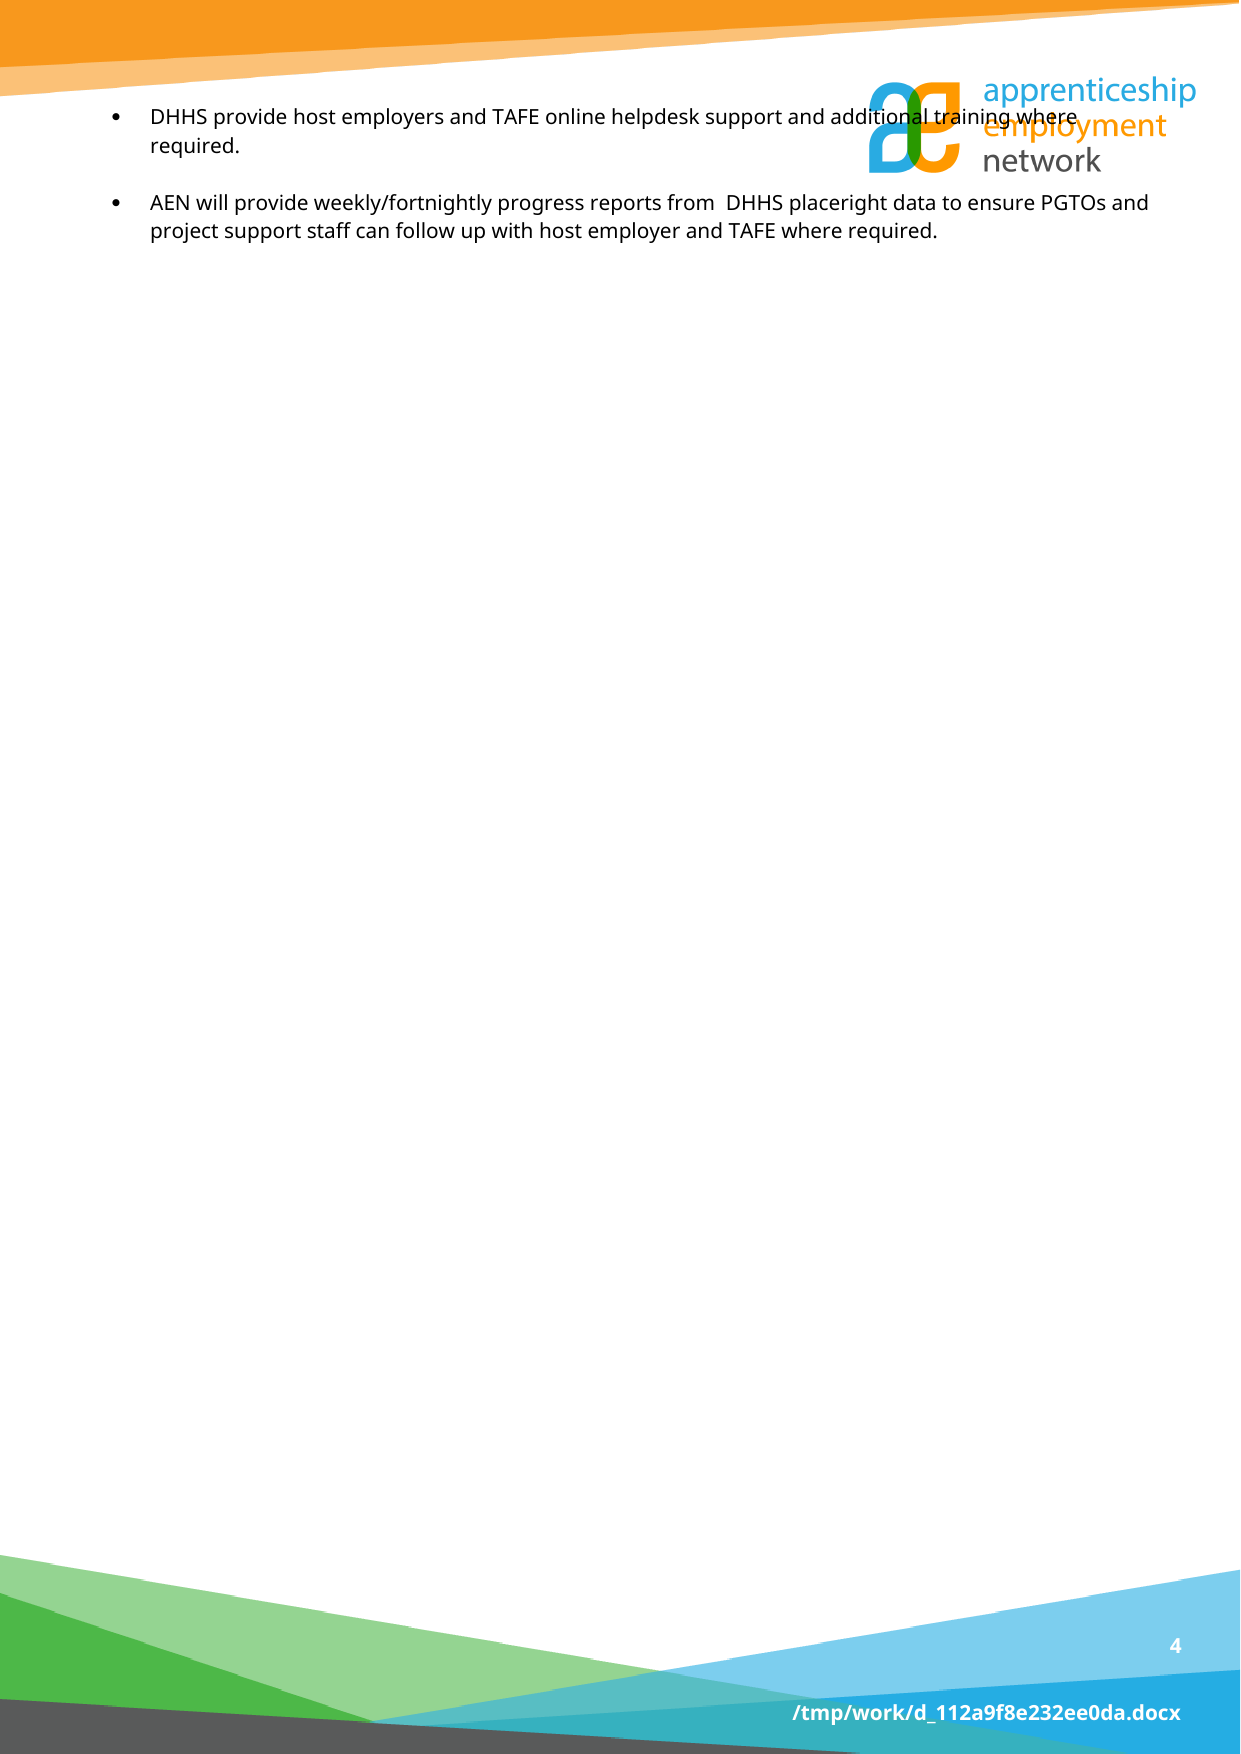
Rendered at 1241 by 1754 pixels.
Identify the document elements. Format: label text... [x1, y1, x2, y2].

picture [0, 0, 1241, 261]
list DHHS provide host employers and TAFE online helpdesk support and additional training where required. [112, 102, 1165, 159]
list AEN will provide weekly/fortnightly progress reports from DHHS placeright data to ensure PGTOs and project support staff can follow up with host employer and TAFE where required. [112, 188, 1165, 244]
picture [0, 1549, 1241, 1754]
